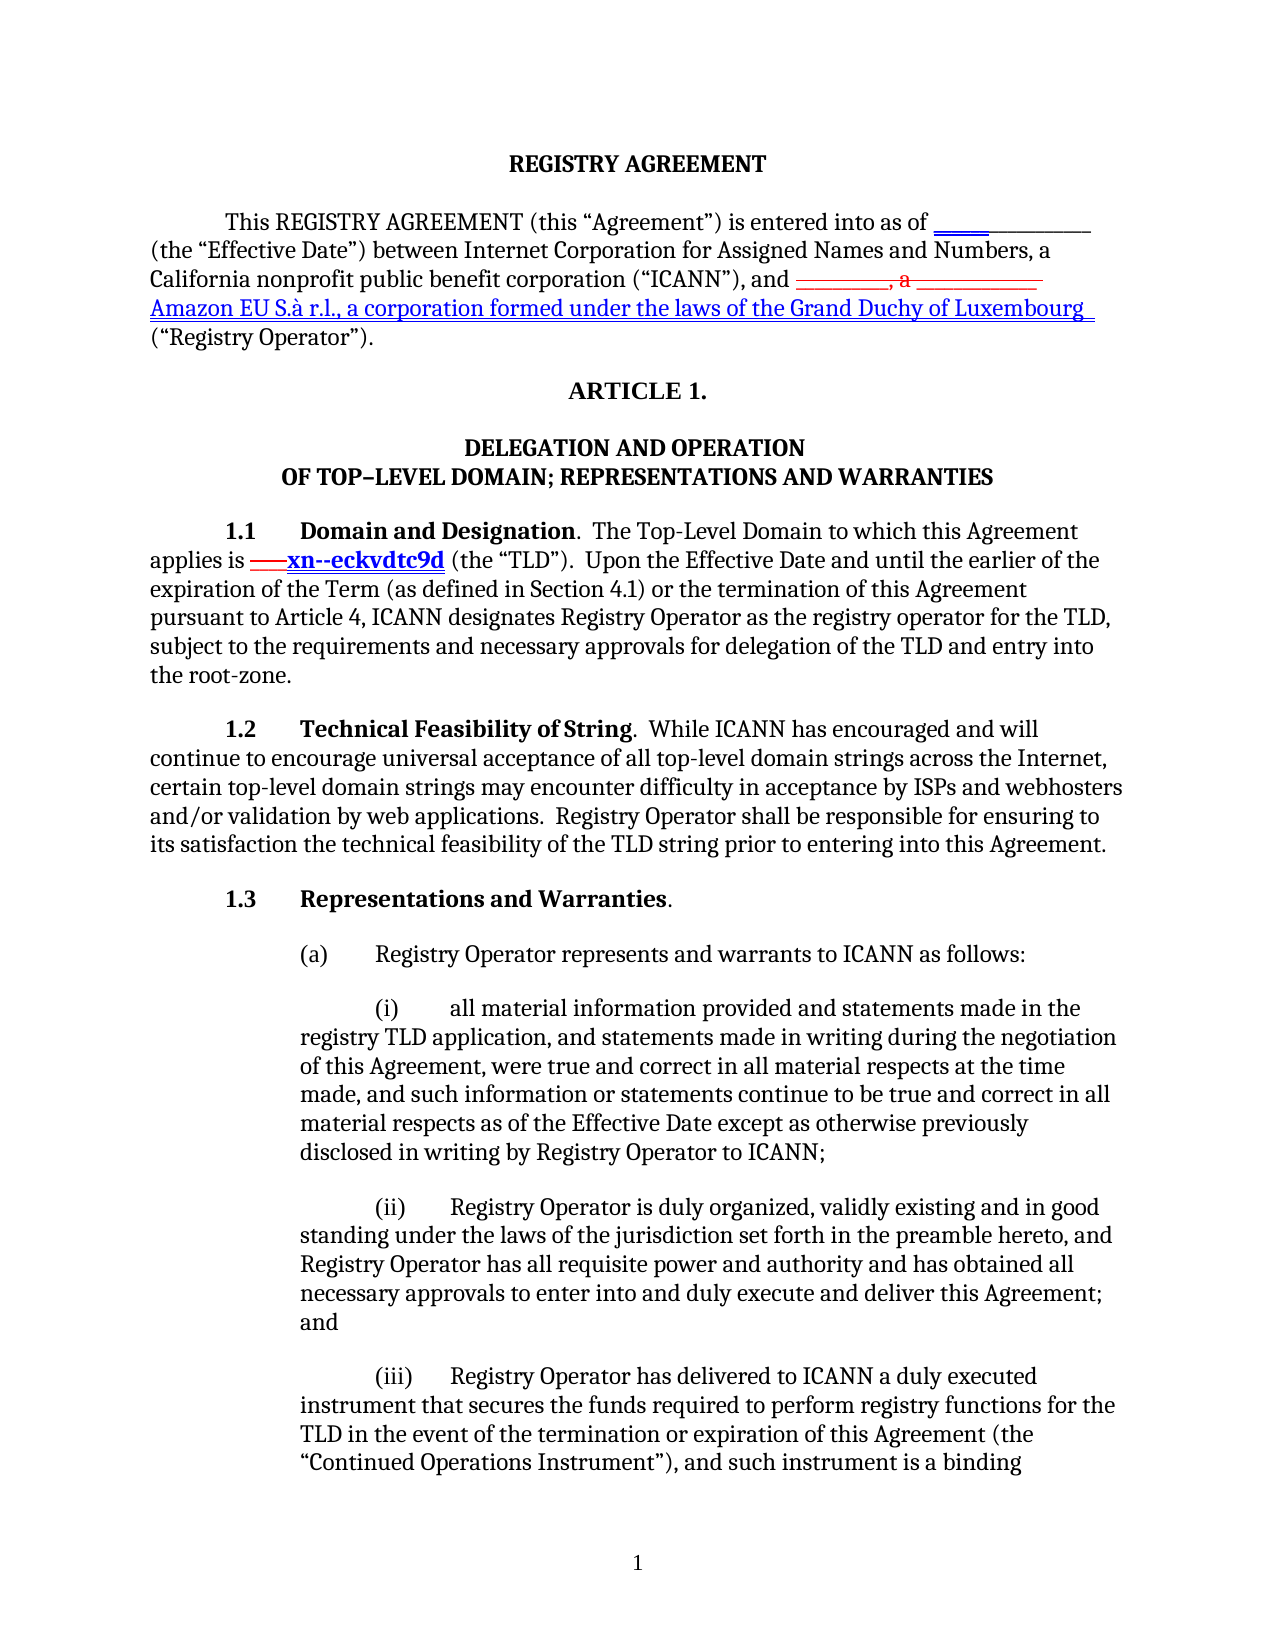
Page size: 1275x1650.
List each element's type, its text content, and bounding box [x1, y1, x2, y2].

text Technical Feasibility of String. While ICANN has encouraged and will continue to encourage universal acceptance of all top-level domain strings across the Internet, certain top-level domain strings may encounter difficulty in acceptance by ISPs and webhosters and/or validation by web applications. Registry Operator shall be responsible for ensuring to its satisfaction the technical feasibility of the TLD string prior to entering into this Agreement. [150, 714, 1125, 859]
title REGISTRY AGREEMENT [150, 150, 1125, 179]
text DELEGATION AND OPERATION OF TOP–LEVEL DOMAIN; REPRESENTATIONS AND WARRANTIES [150, 376, 1125, 491]
text Domain and Designation. The Top-Level Domain to which this Agreement applies is ____xn--eckvdtc9d (the “TLD”). Upon the Effective Date and until the earlier of the expiration of the Term (as defined in Section 4.1) or the termination of this Agreement pursuant to Article 4, ICANN designates Registry Operator as the registry operator for the TLD, subject to the requirements and necessary approvals for delegation of the TLD and entry into the root-zone. [150, 516, 1125, 689]
text Registry Operator is duly organized, validly existing and in good standing under the laws of the jurisdiction set forth in the preamble hereto, and Registry Operator has all requisite power and authority and has obtained all necessary approvals to enter into and duly execute and deliver this Agreement; and [300, 1192, 1125, 1336]
text Representations and Warranties. [150, 884, 1125, 914]
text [300, 1361, 1125, 1477]
text Registry Operator represents and warrants to ICANN as follows: [150, 939, 1125, 968]
text This REGISTRY AGREEMENT (this “Agreement”) is entered into as of _________________ (the “Effective Date”) between Internet Corporation for Assigned Names and Numbers, a California nonprofit public benefit corporation (“ICANN”), and __________, a _____________ Amazon EU S.à r.l., a corporation formed under the laws of the Grand Duchy of Luxembourg (“Registry Operator”). [150, 207, 1125, 351]
text all material information provided and statements made in the registry TLD application, and statements made in writing during the negotiation of this Agreement, were true and correct in all material respects at the time made, and such information or statements continue to be true and correct in all material respects as of the Effective Date except as otherwise previously disclosed in writing by Registry Operator to ICANN; [300, 993, 1125, 1167]
